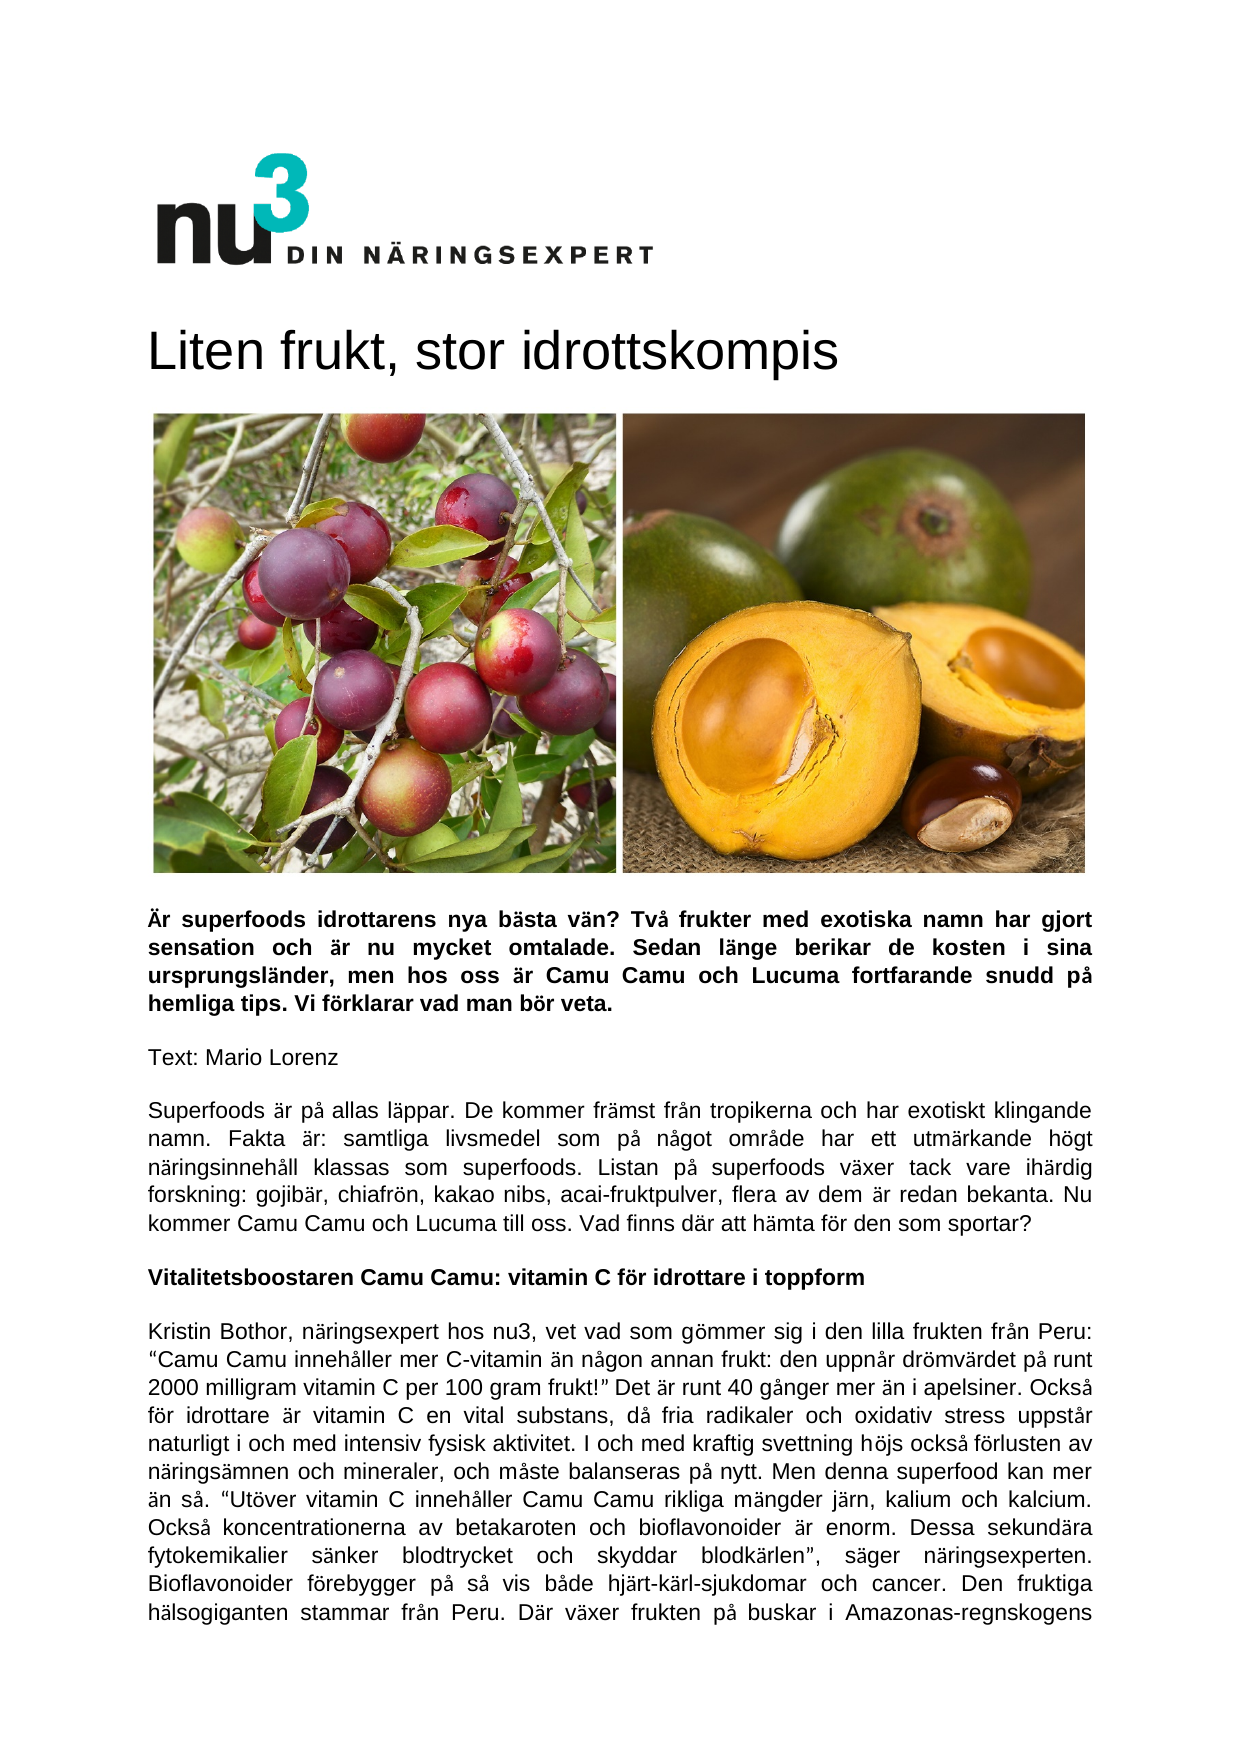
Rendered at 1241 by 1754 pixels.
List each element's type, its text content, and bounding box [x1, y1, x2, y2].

text Liten frukt, stor idrottskompis [148, 319, 1093, 381]
picture [147, 407, 1091, 879]
text Superfoods är på allas läppar. De kommer främst från tropikerna och har exotiskt klingande namn. Fakta är: samtliga livsmedel som på något område har ett utmärkande högt näringsinnehåll klassas som superfoods. Listan på superfoods växer tack vare ihärdig forskning: gojibär, chiafrön, kakao nibs, acai-fruktpulver, flera av dem är redan bekanta. Nu kommer Camu Camu och Lucuma till oss. Vad finns där att hämta för den som sportar? [148, 1097, 1093, 1237]
text Vitalitetsboostaren Camu Camu: vitamin C för idrottare i toppform [148, 1263, 1093, 1291]
picture [147, 147, 661, 271]
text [148, 1317, 1093, 1626]
text Är superfoods idrottarens nya bästa vän? Två frukter med exotiska namn har gjort sensation och är nu mycket omtalade. Sedan länge berikar de kosten i sina ursprungsländer, men hos oss är Camu Camu och Lucuma fortfarande snudd på hemliga tips. Vi förklarar vad man bör veta. [148, 905, 1093, 1017]
text Text: Mario Lorenz [148, 1044, 1093, 1070]
